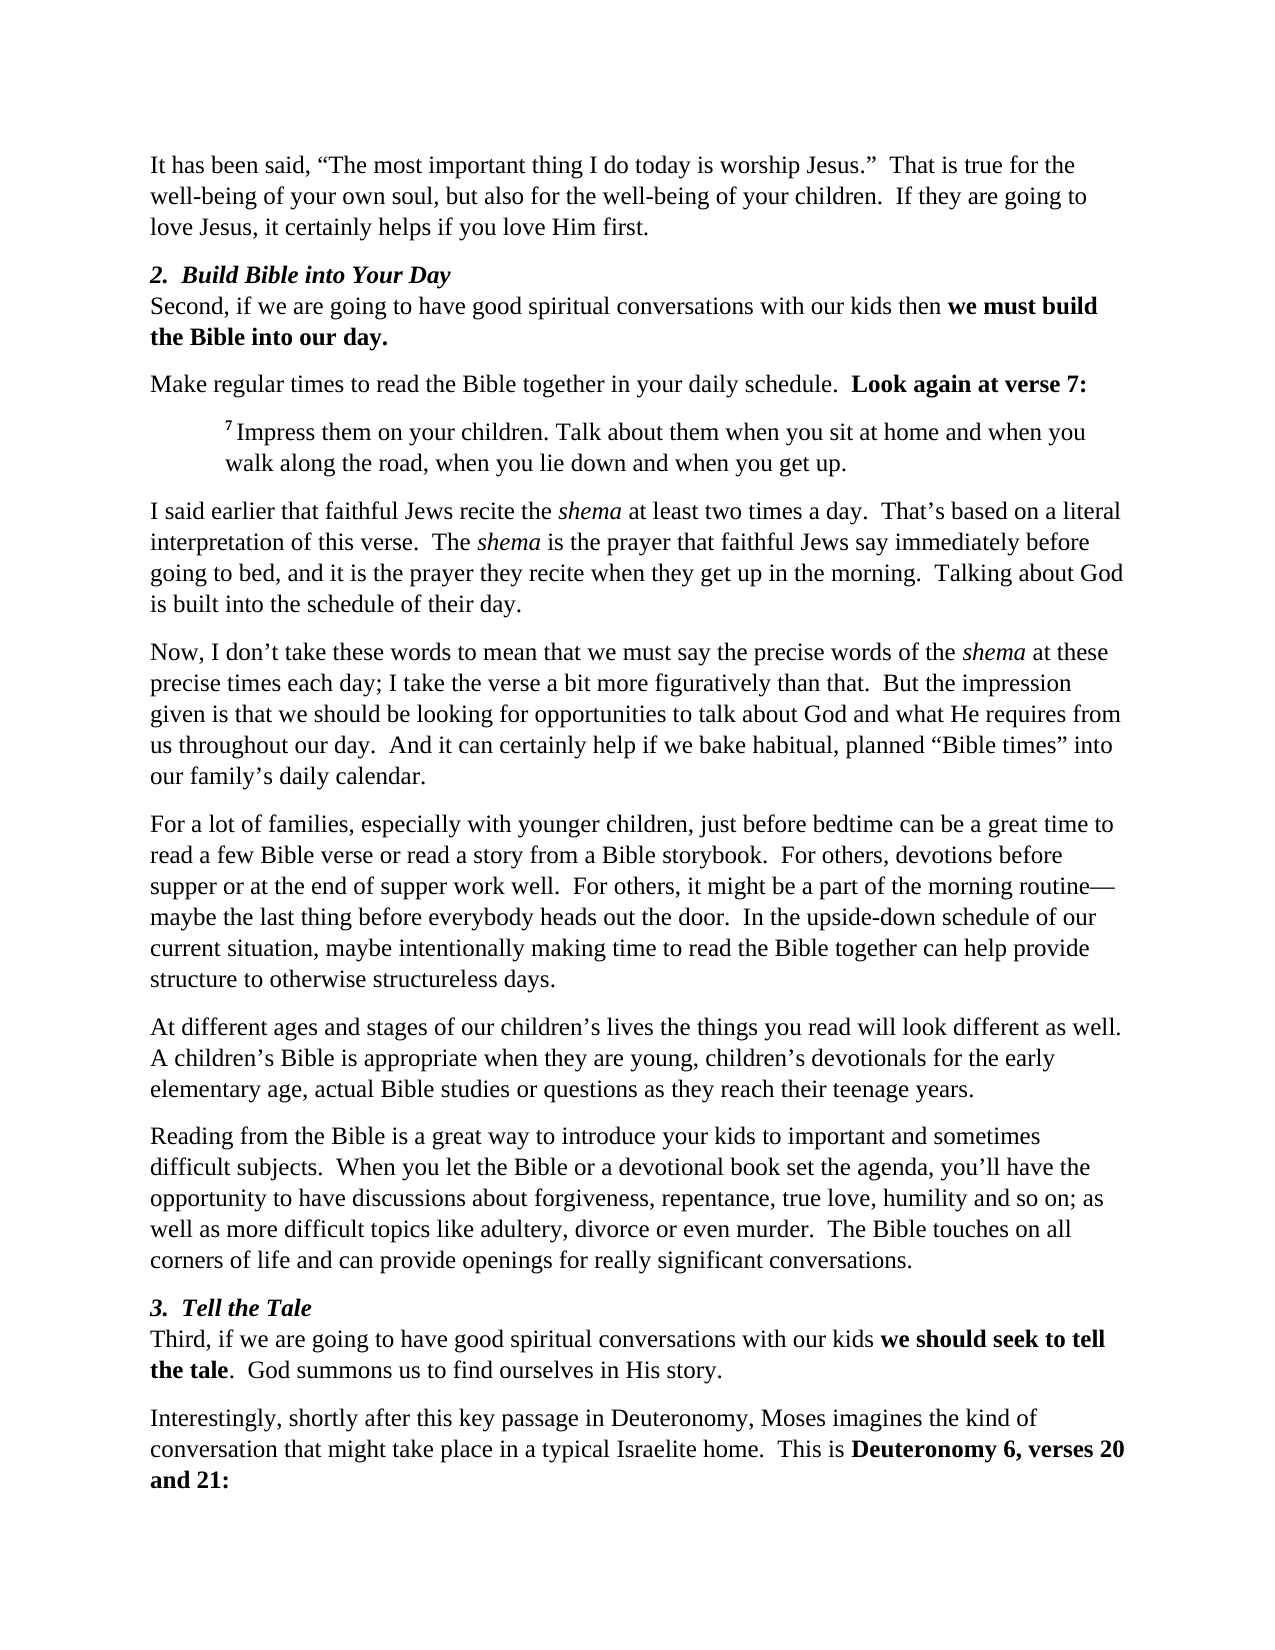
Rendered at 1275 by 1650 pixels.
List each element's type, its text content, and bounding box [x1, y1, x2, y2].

text For a lot of families, especially with younger children, just before bedtime can be a great time to read a few Bible verse or read a story from a Bible storybook. For others, devotions before supper or at the end of supper work well. For others, it might be a part of the morning routine—maybe the last thing before everybody heads out the door. In the upside-down schedule of our current situation, maybe intentionally making time to read the Bible together can help provide structure to otherwise structureless days. [150, 809, 1125, 993]
text 2. Build Bible into Your Day Second, if we are going to have good spiritual conversations with our kids then we must build the Bible into our day. [150, 260, 1125, 351]
text At different ages and stages of our children’s lives the things you read will look different as well. A children’s Bible is appropriate when they are young, children’s devotionals for the early elementary age, actual Bible studies or questions as they reach their teenage years. [150, 1012, 1125, 1102]
text 3. Tell the Tale Third, if we are going to have good spiritual conversations with our kids we should seek to tell the tale. God summons us to find ourselves in His story. [150, 1293, 1125, 1384]
text Now, I don’t take these words to mean that we must say the precise words of the shema at these precise times each day; I take the verse a bit more figuratively than that. But the impression given is that we should be looking for opportunities to talk about God and what He requires from us throughout our day. And it can certainly help if we bake habitual, planned “Bible times” into our family’s daily calendar. [150, 637, 1125, 790]
text I said earlier that faithful Jews recite the shema at least two times a day. That’s based on a literal interpretation of this verse. The shema is the prayer that faithful Jews say immediately before going to bed, and it is the prayer they recite when they get up in the morning. Talking about God is built into the schedule of their day. [150, 496, 1125, 618]
text Make regular times to read the Bible together in your daily schedule. Look again at verse 7: [150, 369, 1125, 398]
text It has been said, “The most important thing I do today is worship Jesus.” That is true for the well-being of your own soul, but also for the well-being of your children. If they are going to love Jesus, it certainly helps if you love Him first. [150, 150, 1125, 241]
text Reading from the Bible is a great way to introduce your kids to important and sometimes difficult subjects. When you let the Bible or a devotional book set the agenda, you’ll have the opportunity to have discussions about forgiveness, repentance, true love, humility and so on; as well as more difficult topics like adultery, divorce or even murder. The Bible touches on all corners of life and can provide openings for really significant conversations. [150, 1121, 1125, 1274]
text 7 Impress them on your children. Talk about them when you sit at home and when you walk along the road, when you lie down and when you get up. [225, 417, 1125, 477]
text Interestingly, shortly after this key passage in Deuteronomy, Moses imagines the kind of conversation that might take place in a typical Israelite home. This is Deuteronomy 6, verses 20 and 21: [150, 1403, 1125, 1494]
